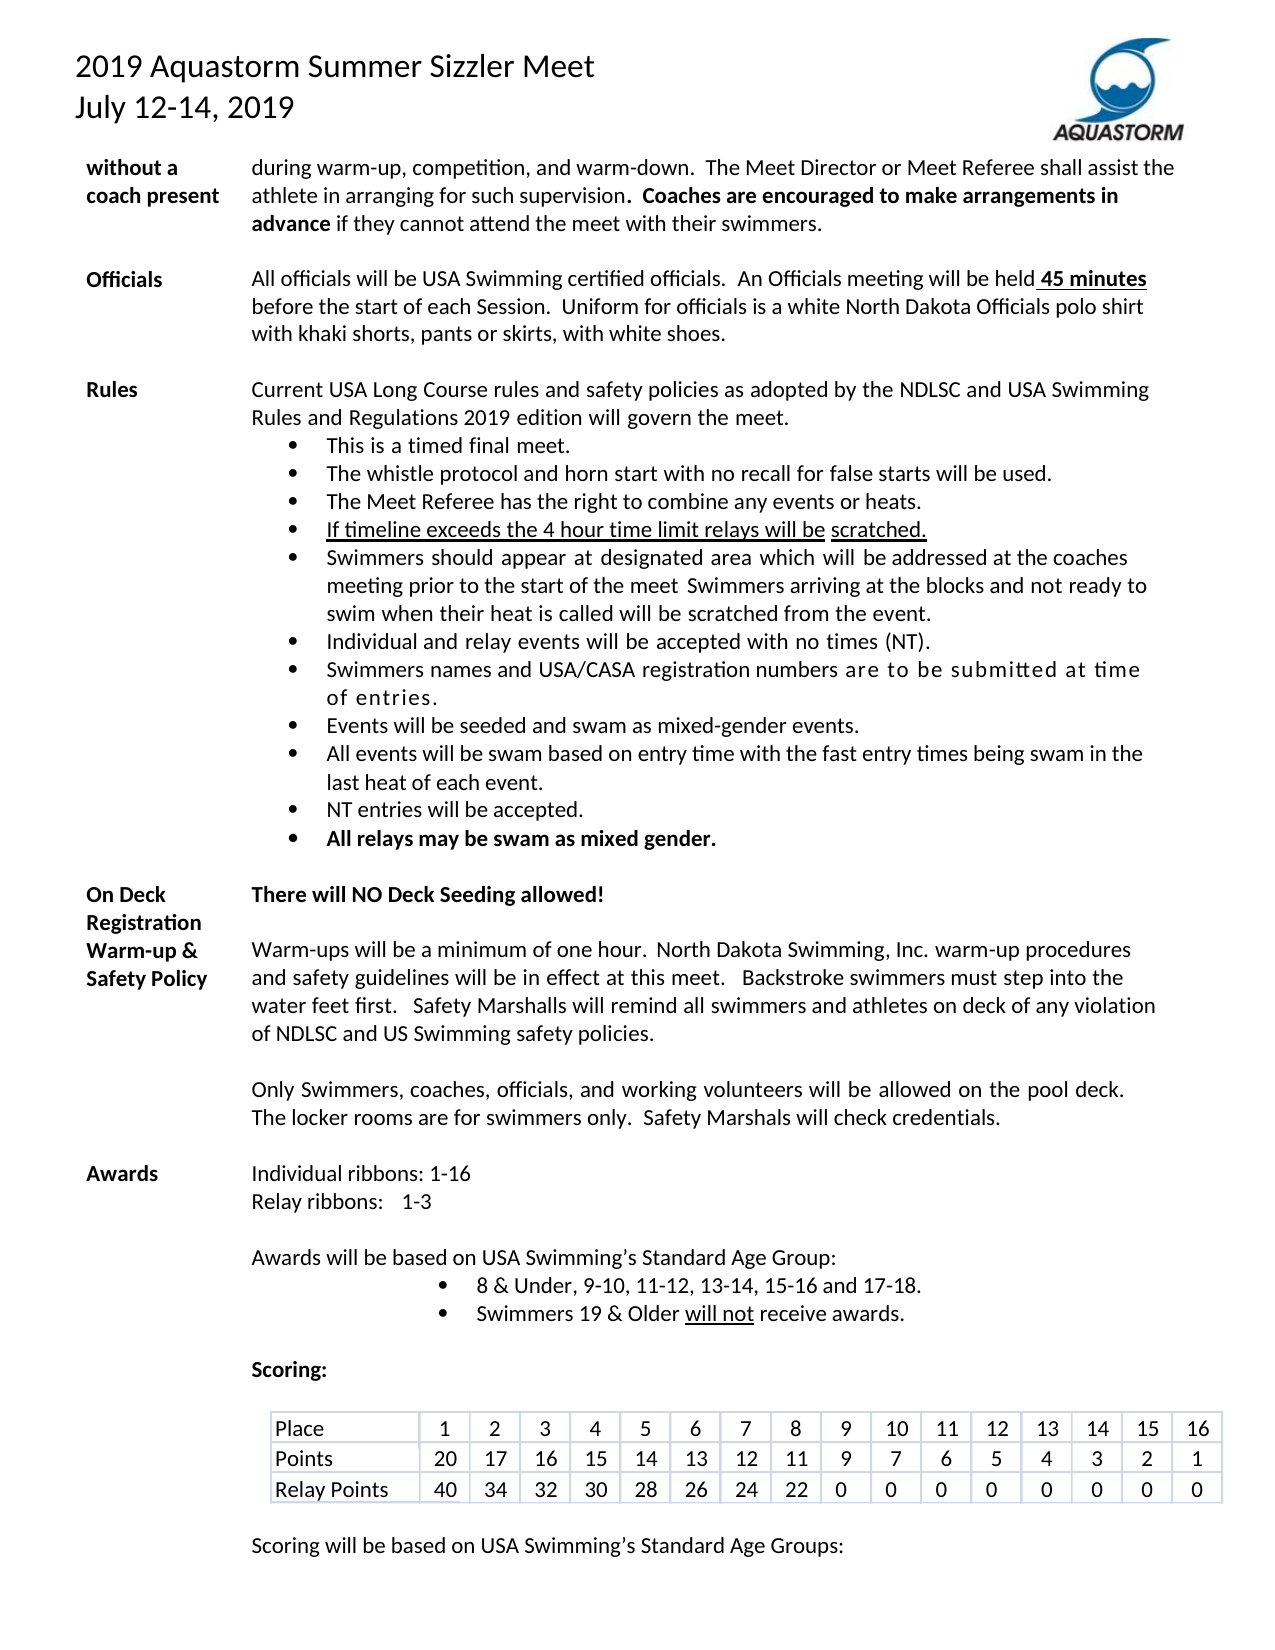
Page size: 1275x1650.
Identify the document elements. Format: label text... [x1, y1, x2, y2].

table_cell Swimmers without a coach present [75, 153, 240, 265]
table_cell Warm-ups will be a minimum of one hour. North Dakota Swimming, Inc. warm-up procedures and safety guidelines will be in effect at this meet. Backstroke swimmers must step into the water feet first. Safety Marshalls will remind all swimmers and athletes on deck of any violation of NDLSC and US Swimming safety policies. Only Swimmers, coaches, officials, and working volunteers will be allowed on the pool deck. The locker rooms are for swimmers only. Safety Marshals will check credentials. [240, 936, 1200, 1159]
table_cell Current USA Long Course rules and safety policies as adopted by the NDLSC and USA Swimming Rules and Regulations 2019 edition will govern the meet. This is a timed final meet. The whistle protocol and horn start with no recall for false starts will be used. The Meet Referee has the right to combine any events or heats. If timeline exceeds the 4 hour time limit relays will be scratched. Swimmers should appear at designated area which will be addressed at the coaches meeting prior to the start of the meet Swimmers arriving at the blocks and not ready to swim when their heat is called will be scratched from the event. Individual and relay events will be accepted with no times (NT). Swimmers names and USA/CASA registration numbers are to be submitted at time of entries. Events will be seeded and swam as mixed-gender events. All events will be swam based on entry time with the fast entry times being swam in the last heat of each event. NT entries will be accepted. All relays may be swam as mixed gender. [240, 375, 1200, 880]
table_cell Warm-up & Safety Policy [75, 936, 240, 1159]
table_cell Officials [75, 265, 240, 375]
picture [1050, 37, 1197, 151]
table_cell There will NO Deck Seeding allowed! [240, 880, 1200, 936]
table_cell On Deck Registration [75, 880, 240, 936]
table_cell Rules [75, 375, 240, 880]
table_cell Awards [75, 1159, 240, 1559]
table_cell All officials will be USA Swimming certified officials. An Officials meeting will be held 45 minutes before the start of each Session. Uniform for officials is a white North Dakota Officials polo shirt with khaki shorts, pants or skirts, with white shoes. [240, 265, 1200, 375]
